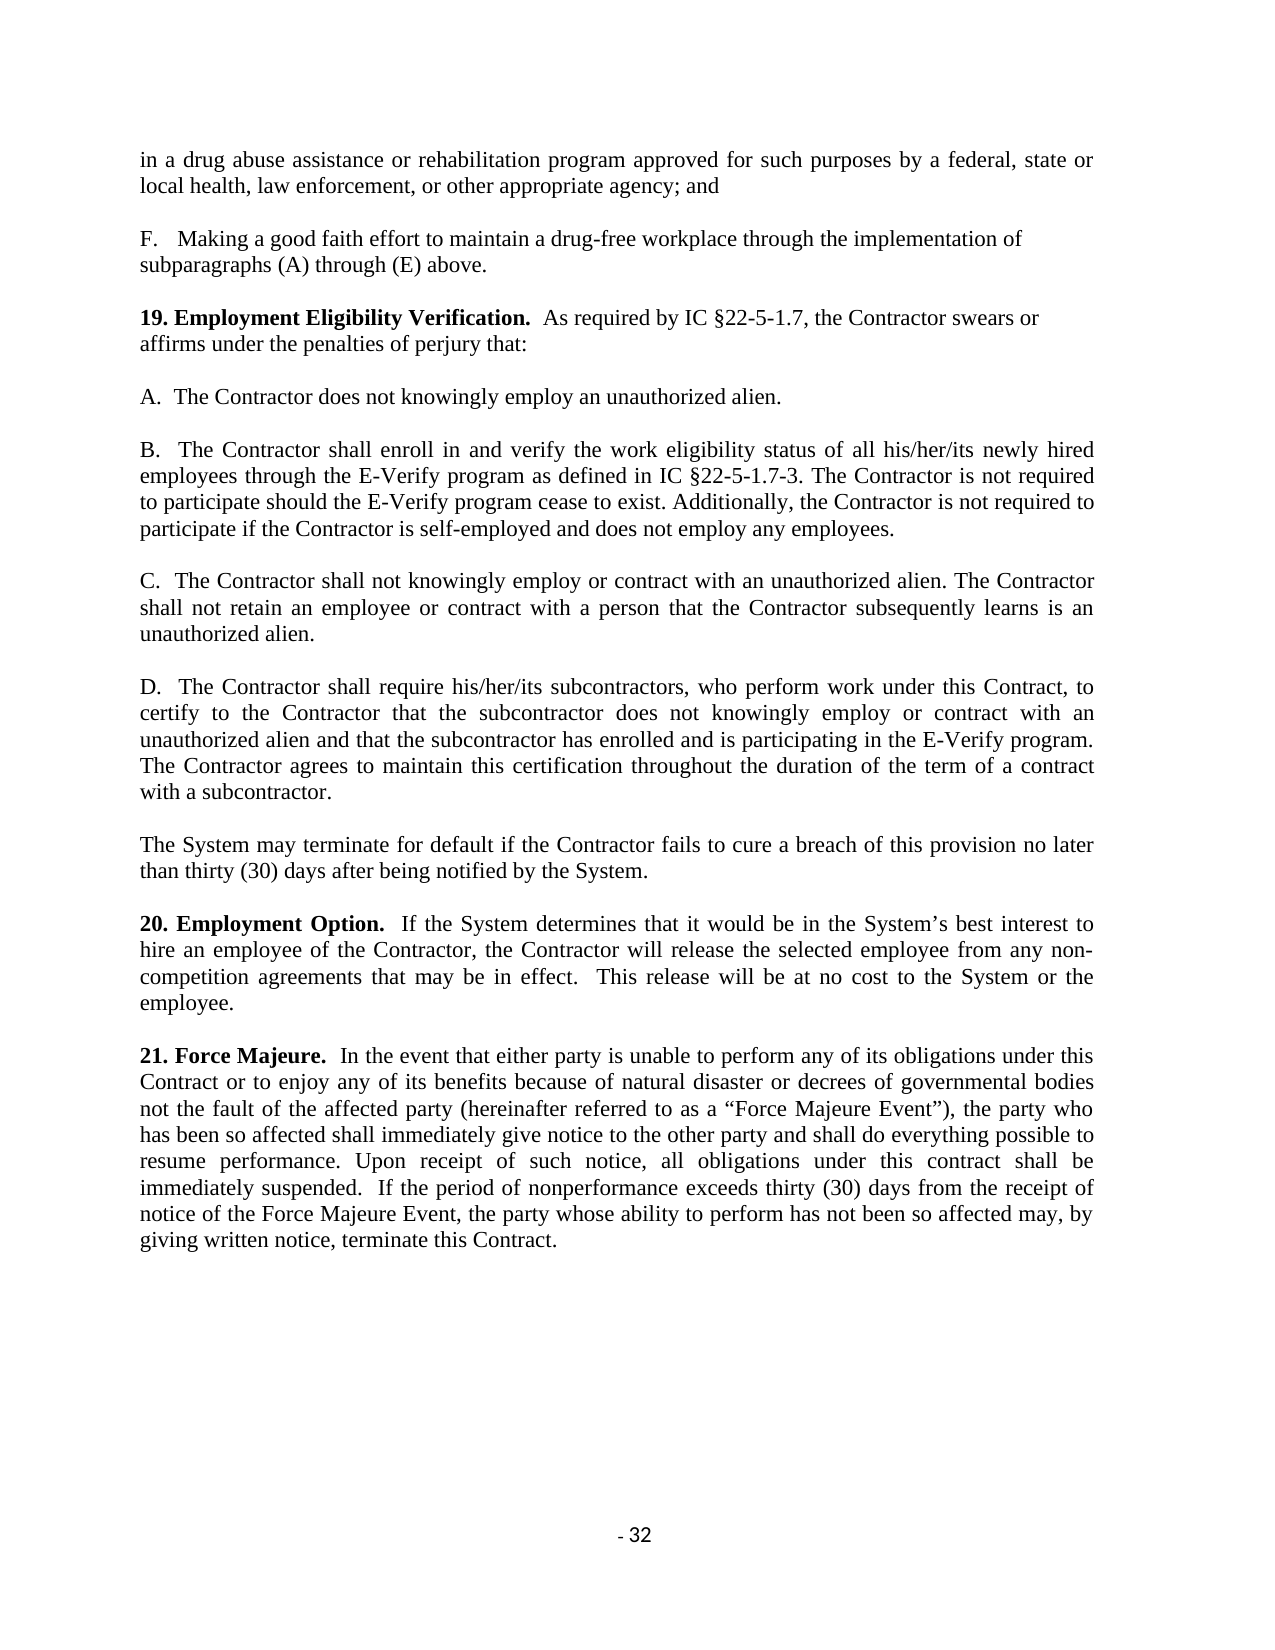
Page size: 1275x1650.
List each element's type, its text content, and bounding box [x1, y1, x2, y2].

text The System may terminate for default if the Contractor fails to cure a breach of this provision no later than thirty (30) days after being notified by the System. [139, 831, 1096, 884]
text 19. Employment Eligibility Verification. As required by IC §22-5-1.7, the Contractor swears or affirms under the penalties of perjury that: [139, 304, 1096, 357]
text 21. Force Majeure. In the event that either party is unable to perform any of its obligations under this Contract or to enjoy any of its benefits because of natural disaster or decrees of governmental bodies not the fault of the affected party (hereinafter referred to as a “Force Majeure Event”), the party who has been so affected shall immediately give notice to the other party and shall do everything possible to resume performance. Upon receipt of such notice, all obligations under this contract shall be immediately suspended. If the period of nonperformance exceeds thirty (30) days from the receipt of notice of the Force Majeure Event, the party whose ability to perform has not been so affected may, by giving written notice, terminate this Contract. [139, 1042, 1096, 1253]
text B. The Contractor shall enroll in and verify the work eligibility status of all his/her/its newly hired employees through the E-Verify program as defined in IC §22-5-1.7-3. The Contractor is not required to participate should the E-Verify program cease to exist. Additionally, the Contractor is not required to participate if the Contractor is self-employed and does not employ any employees. [139, 436, 1096, 541]
text A. The Contractor does not knowingly employ an unauthorized alien. [139, 383, 1096, 409]
list Making a good faith effort to maintain a drug-free workplace through the implementation of subparagraphs (A) through (E) above. [139, 225, 1096, 278]
text D. The Contractor shall require his/her/its subcontractors, who perform work under this Contract, to certify to the Contractor that the subcontractor does not knowingly employ or contract with an unauthorized alien and that the subcontractor has enrolled and is participating in the E-Verify program. The Contractor agrees to maintain this certification throughout the duration of the term of a contract with a subcontractor. [139, 673, 1096, 805]
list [139, 146, 1096, 198]
text 20. Employment Option. If the System determines that it would be in the System’s best interest to hire an employee of the Contractor, the Contractor will release the selected employee from any non-competition agreements that may be in effect. This release will be at no cost to the System or the employee. [139, 910, 1096, 1016]
text C. The Contractor shall not knowingly employ or contract with an unauthorized alien. The Contractor shall not retain an employee or contract with a person that the Contractor subsequently learns is an unauthorized alien. [139, 567, 1096, 647]
